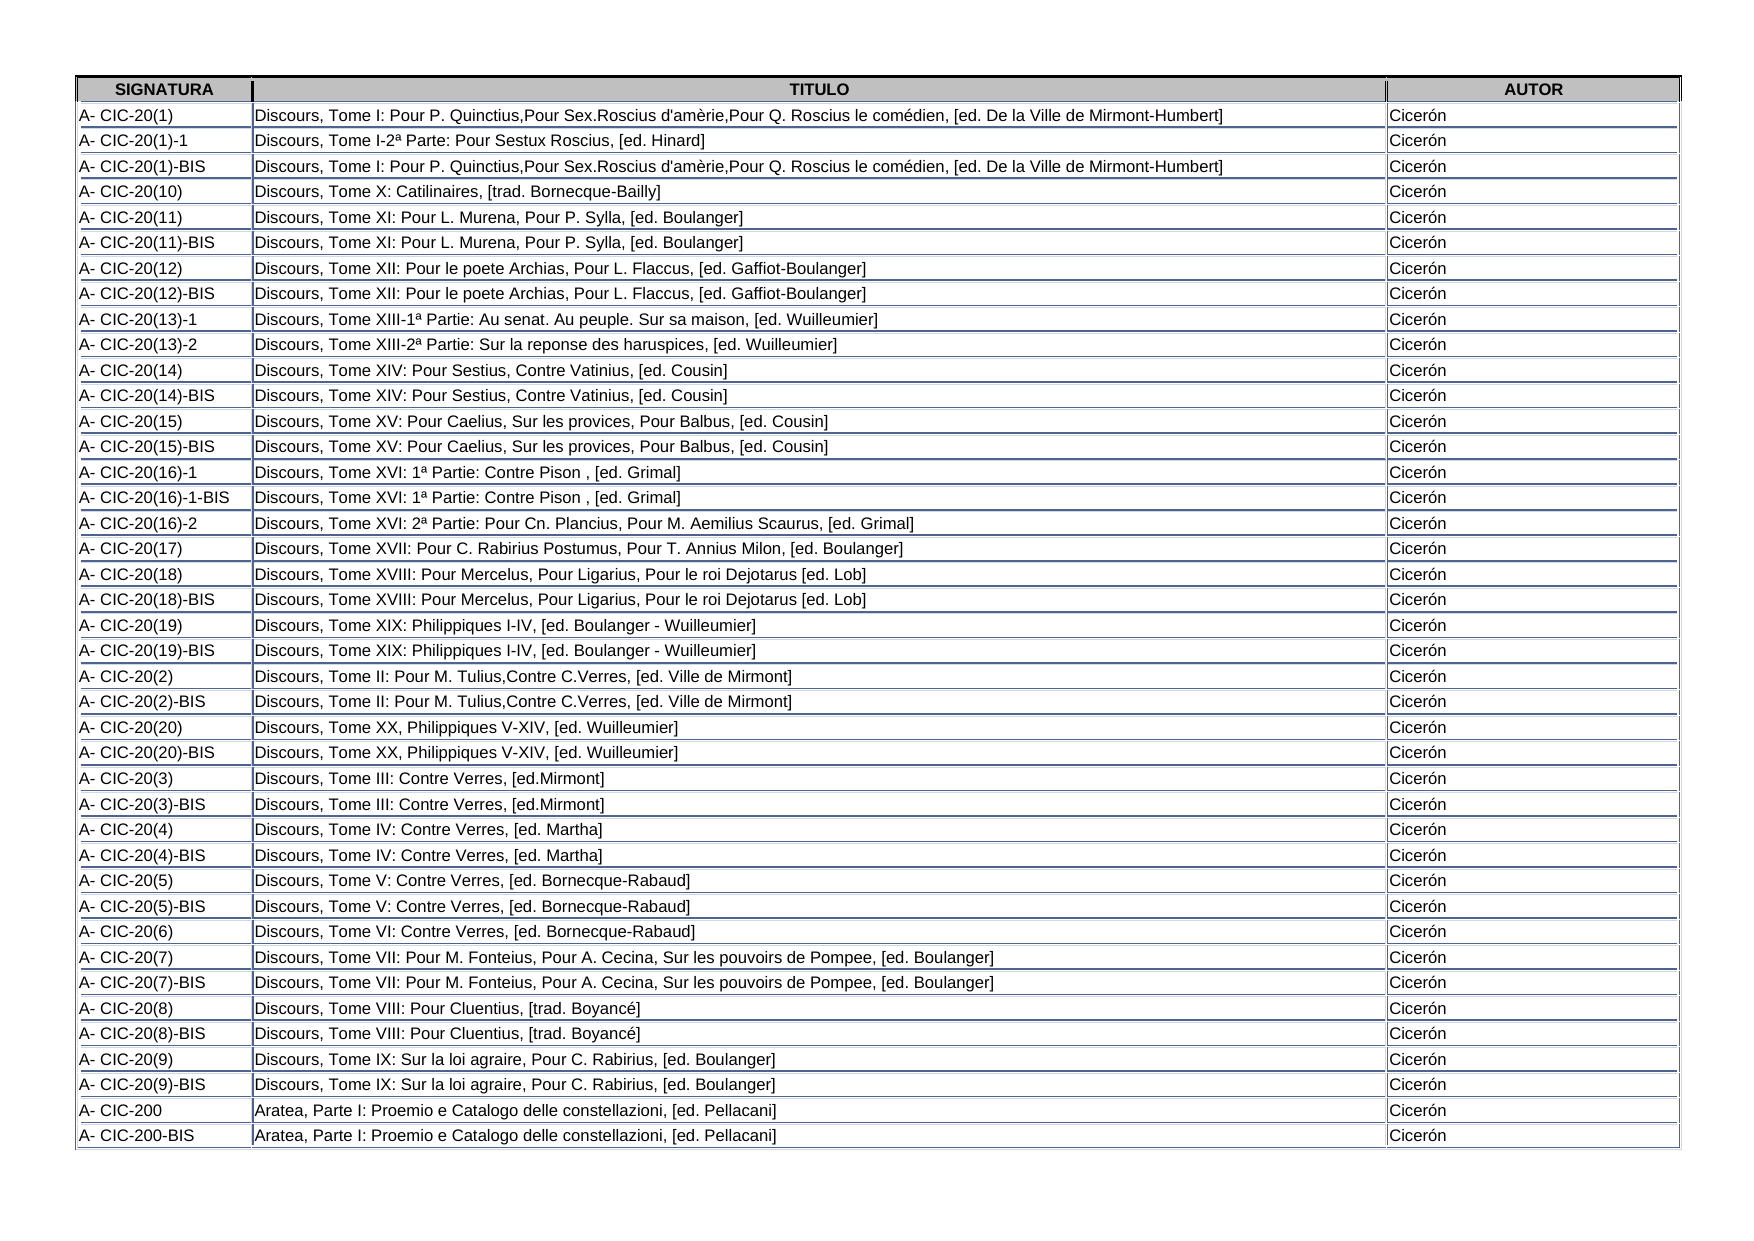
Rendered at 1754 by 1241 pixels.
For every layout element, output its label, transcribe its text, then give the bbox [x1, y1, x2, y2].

table_cell Cicerón [1388, 585, 1679, 611]
table_cell A- CIC-20(19)-BIS [78, 636, 251, 662]
table_cell Discours, Tome XIII-1ª Partie: Au senat. Au peuple. Sur sa maison, [ed. Wuilleumier] [254, 308, 1385, 330]
table_cell Cicerón [1388, 560, 1679, 585]
table_cell Cicerón [1388, 432, 1679, 458]
table_cell Cicerón [1388, 713, 1679, 738]
table_cell Discours, Tome XVIII: Pour Mercelus, Pour Ligarius, Pour le roi Dejotarus [ed. Lob] [254, 589, 1385, 611]
table_cell Cicerón [1388, 636, 1679, 662]
table_cell Cicerón [1388, 534, 1679, 560]
table_cell Discours, Tome XX, Philippiques V-XIV, [ed. Wuilleumier] [254, 717, 1385, 738]
table_cell A- CIC-20(2) [78, 662, 251, 687]
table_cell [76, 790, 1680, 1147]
table_cell A- CIC-20(13)-2 [78, 330, 251, 356]
table_cell Discours, Tome III: Contre Verres, [ed.Mirmont] [254, 768, 1385, 789]
table_cell Discours, Tome XV: Pour Caelius, Sur les provices, Pour Balbus, [ed. Cousin] [254, 436, 1385, 458]
table_cell A- CIC-20(14) [76, 356, 252, 381]
table_cell A- CIC-20(16)-1-BIS [78, 483, 251, 509]
table_cell A- CIC-20(1)-1 [78, 126, 251, 152]
table_cell Discours, Tome XIII-2ª Partie: Sur la reponse des haruspices, [ed. Wuilleumier] [254, 334, 1385, 356]
table_cell A- CIC-20(15) [76, 407, 252, 432]
table_header TITULO [252, 78, 1387, 101]
table_cell A- CIC-20(19) [78, 611, 251, 636]
table_cell A- CIC-20(3)-BIS [78, 790, 251, 815]
table_header AUTOR [1387, 78, 1679, 101]
table_cell Cicerón [1388, 330, 1679, 356]
table_cell Cicerón [1388, 381, 1679, 407]
table_cell A- CIC-20(12) [76, 254, 252, 279]
table_cell Cicerón [1388, 509, 1679, 534]
table_cell Cicerón [1388, 458, 1680, 483]
table_cell Discours, Tome XX, Philippiques V-XIV, [ed. Wuilleumier] [254, 742, 1385, 764]
table_cell Discours, Tome III: Contre Verres, [ed.Mirmont] [254, 793, 1385, 815]
table_cell A- CIC-20(18)-BIS [78, 585, 251, 611]
table_cell Discours, Tome II: Pour M. Tulius,Contre C.Verres, [ed. Ville de Mirmont] [254, 665, 1385, 687]
table_cell Cicerón [1388, 279, 1679, 305]
table_cell Cicerón [1388, 662, 1679, 687]
table_cell A- CIC-20(15)-BIS [78, 432, 251, 458]
table_cell A- CIC-20(20)-BIS [78, 739, 251, 764]
table_cell Cicerón [1387, 152, 1680, 177]
table_cell Cicerón [1388, 739, 1679, 764]
table_cell Cicerón [1387, 203, 1680, 228]
table_cell Cicerón [1388, 126, 1679, 152]
table_cell A- CIC-20(11) [76, 203, 252, 228]
table_cell A- CIC-20(17) [78, 534, 251, 560]
table_cell A- CIC-20(20) [78, 713, 251, 738]
table_cell Cicerón [1388, 228, 1679, 254]
table_cell A- CIC-20(1) [76, 101, 252, 126]
table_cell A- CIC-20(12)-BIS [78, 279, 251, 305]
table_cell A- CIC-20(16)-2 [78, 509, 251, 534]
table_cell Cicerón [1388, 177, 1679, 203]
table_cell Discours, Tome XVII: Pour C. Rabirius Postumus, Pour T. Annius Milon, [ed. Boulanger] [254, 538, 1385, 560]
table_cell Cicerón [1388, 688, 1679, 713]
table_cell Discours, Tome XI: Pour L. Murena, Pour P. Sylla, [ed. Boulanger] [254, 232, 1385, 254]
table_cell Discours, Tome XIX: Philippiques I-IV, [ed. Boulanger - Wuilleumier] [254, 640, 1385, 662]
table_cell Discours, Tome XVI: 1ª Partie: Contre Pison , [ed. Grimal] [254, 461, 1385, 483]
table_cell A- CIC-20(14)-BIS [78, 381, 251, 407]
table_cell Discours, Tome XV: Pour Caelius, Sur les provices, Pour Balbus, [ed. Cousin] [254, 410, 1385, 432]
table_cell Cicerón [1388, 764, 1679, 789]
table_cell A- CIC-20(1)-BIS [76, 152, 252, 177]
table_cell Discours, Tome X: Catilinaires, [trad. Bornecque-Bailly] [254, 180, 1385, 203]
table_cell Discours, Tome XI: Pour L. Murena, Pour P. Sylla, [ed. Boulanger] [254, 206, 1385, 228]
table_cell Discours, Tome II: Pour M. Tulius,Contre C.Verres, [ed. Ville de Mirmont] [254, 691, 1385, 713]
table_cell Discours, Tome XII: Pour le poete Archias, Pour L. Flaccus, [ed. Gaffiot-Boulanger] [254, 283, 1385, 305]
table_cell Cicerón [1387, 254, 1680, 279]
table_cell Discours, Tome XIV: Pour Sestius, Contre Vatinius, [ed. Cousin] [254, 359, 1385, 381]
table_cell A- CIC-20(18) [78, 560, 251, 585]
table_cell Discours, Tome XII: Pour le poete Archias, Pour L. Flaccus, [ed. Gaffiot-Boulanger] [254, 257, 1385, 279]
table_cell Discours, Tome XVI: 1ª Partie: Contre Pison , [ed. Grimal] [254, 487, 1385, 509]
table_cell Cicerón [1388, 611, 1679, 636]
table_cell Discours, Tome I: Pour P. Quinctius,Pour Sex.Roscius d'amèrie,Pour Q. Roscius le comédien, [ed. De la Ville de Mirmont-Humbert] [254, 155, 1385, 177]
table_cell Discours, Tome I: Pour P. Quinctius,Pour Sex.Roscius d'amèrie,Pour Q. Roscius le comédien, [ed. De la Ville de Mirmont-Humbert] [254, 104, 1385, 126]
table_cell A- CIC-20(16)-1 [76, 458, 251, 483]
table_cell Discours, Tome XIX: Philippiques I-IV, [ed. Boulanger - Wuilleumier] [254, 614, 1385, 636]
table_cell A- CIC-20(10) [78, 177, 251, 203]
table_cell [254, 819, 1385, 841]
table_cell A- CIC-20(2)-BIS [78, 688, 251, 713]
table_cell Discours, Tome I-2ª Parte: Pour Sestux Roscius, [ed. Hinard] [254, 129, 1385, 152]
table_cell Cicerón [1388, 483, 1679, 509]
table_cell Cicerón [1387, 305, 1680, 330]
table_cell Cicerón [1387, 101, 1680, 126]
table_cell Discours, Tome XVI: 2ª Partie: Pour Cn. Plancius, Pour M. Aemilius Scaurus, [ed. Grimal] [254, 512, 1385, 534]
table_cell Cicerón [1387, 356, 1680, 381]
table_cell A- CIC-20(11)-BIS [78, 228, 251, 254]
table_cell Cicerón [1387, 407, 1680, 432]
table_cell Discours, Tome XVIII: Pour Mercelus, Pour Ligarius, Pour le roi Dejotarus [ed. Lob] [254, 563, 1385, 585]
table_cell A- CIC-20(13)-1 [76, 305, 252, 330]
table_cell A- CIC-20(3) [78, 764, 251, 789]
table_header SIGNATURA [78, 77, 252, 101]
table_cell Discours, Tome XIV: Pour Sestius, Contre Vatinius, [ed. Cousin] [254, 385, 1385, 407]
